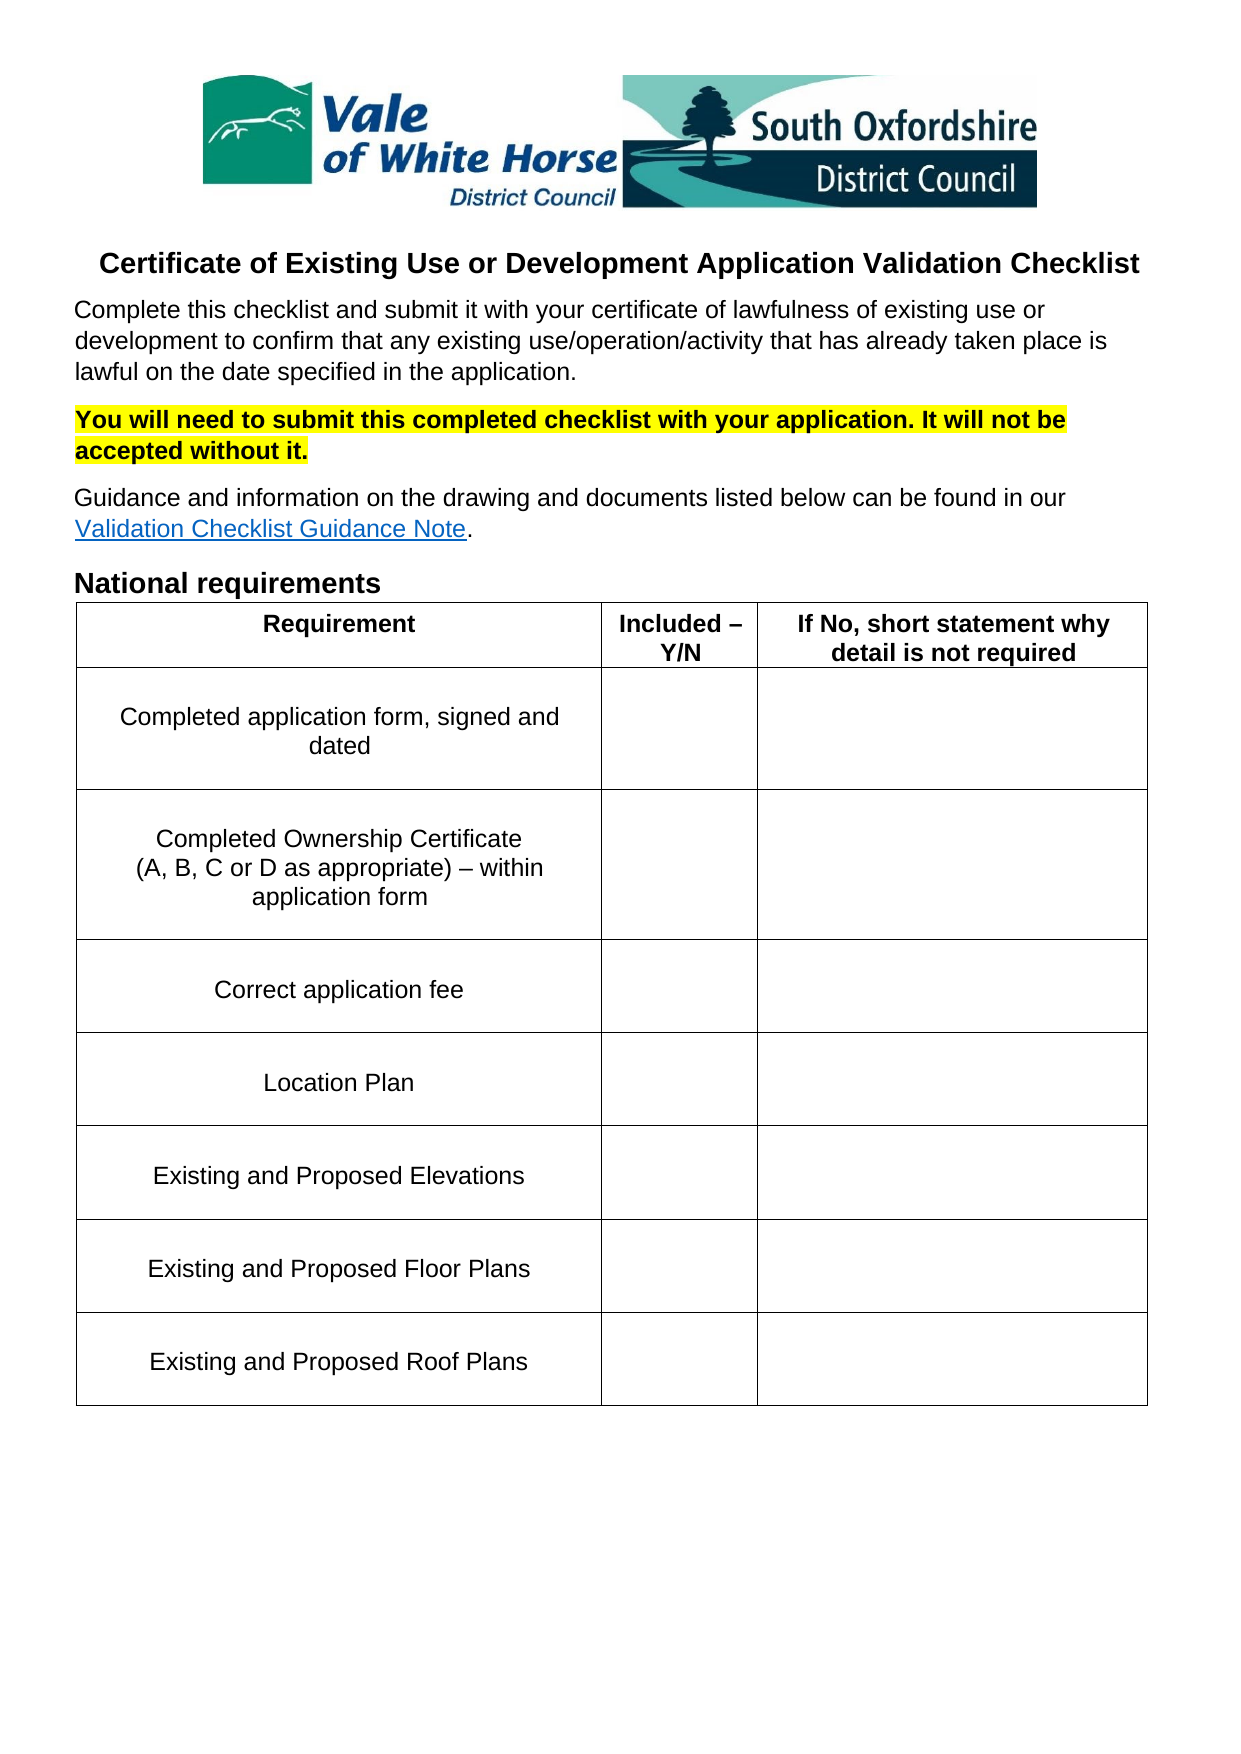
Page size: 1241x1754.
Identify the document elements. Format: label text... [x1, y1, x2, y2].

table_cell Existing and Proposed Floor Plans [77, 1220, 601, 1312]
subtitle Certificate of Existing Use or Development Application Validation Checklist [99, 246, 1172, 279]
table_cell [602, 940, 757, 1032]
text You will need to submit this completed checklist with your application. It will not be accepted without it. [75, 404, 1172, 464]
table_header Included – Y/N [602, 603, 757, 667]
subtitle National requirements [73, 566, 1172, 599]
table_cell [602, 1126, 757, 1218]
picture [817, 163, 908, 195]
table_cell [602, 668, 757, 788]
table_cell [602, 1033, 757, 1125]
picture [202, 75, 1037, 211]
text Guidance and information on the drawing and documents listed below can be found in our Validation Checklist Guidance Note. [73, 483, 1172, 543]
table_cell [758, 1126, 1147, 1218]
table_cell [758, 790, 1147, 939]
table_cell [758, 1033, 1147, 1125]
table_cell Location Plan [77, 1033, 601, 1125]
table_header Requirement [77, 603, 601, 667]
table_cell [602, 1313, 757, 1405]
table_cell [602, 1220, 757, 1312]
table_cell [758, 940, 1147, 1032]
text Complete this checklist and submit it with your certificate of lawfulness of existing use or development to confirm that any existing use/operation/activity that has already taken place is lawful on the date specified in the application. [73, 295, 1172, 386]
table_cell Existing and Proposed Elevations [77, 1126, 601, 1218]
table_cell Completed application form, signed and dated [77, 668, 601, 788]
picture [917, 163, 1015, 195]
table_cell [602, 790, 757, 939]
picture [632, 151, 706, 156]
table_cell Existing and Proposed Roof Plans [77, 1313, 601, 1405]
table_cell [758, 1220, 1147, 1312]
table_header If No, short statement why detail is not required [758, 603, 1147, 667]
table_cell Correct application fee [77, 940, 601, 1032]
table_cell [758, 1313, 1147, 1405]
table_cell [758, 668, 1147, 788]
picture [713, 154, 751, 165]
table_cell Completed Ownership Certificate (A, B, C or D as appropriate) – within application form [77, 790, 601, 939]
